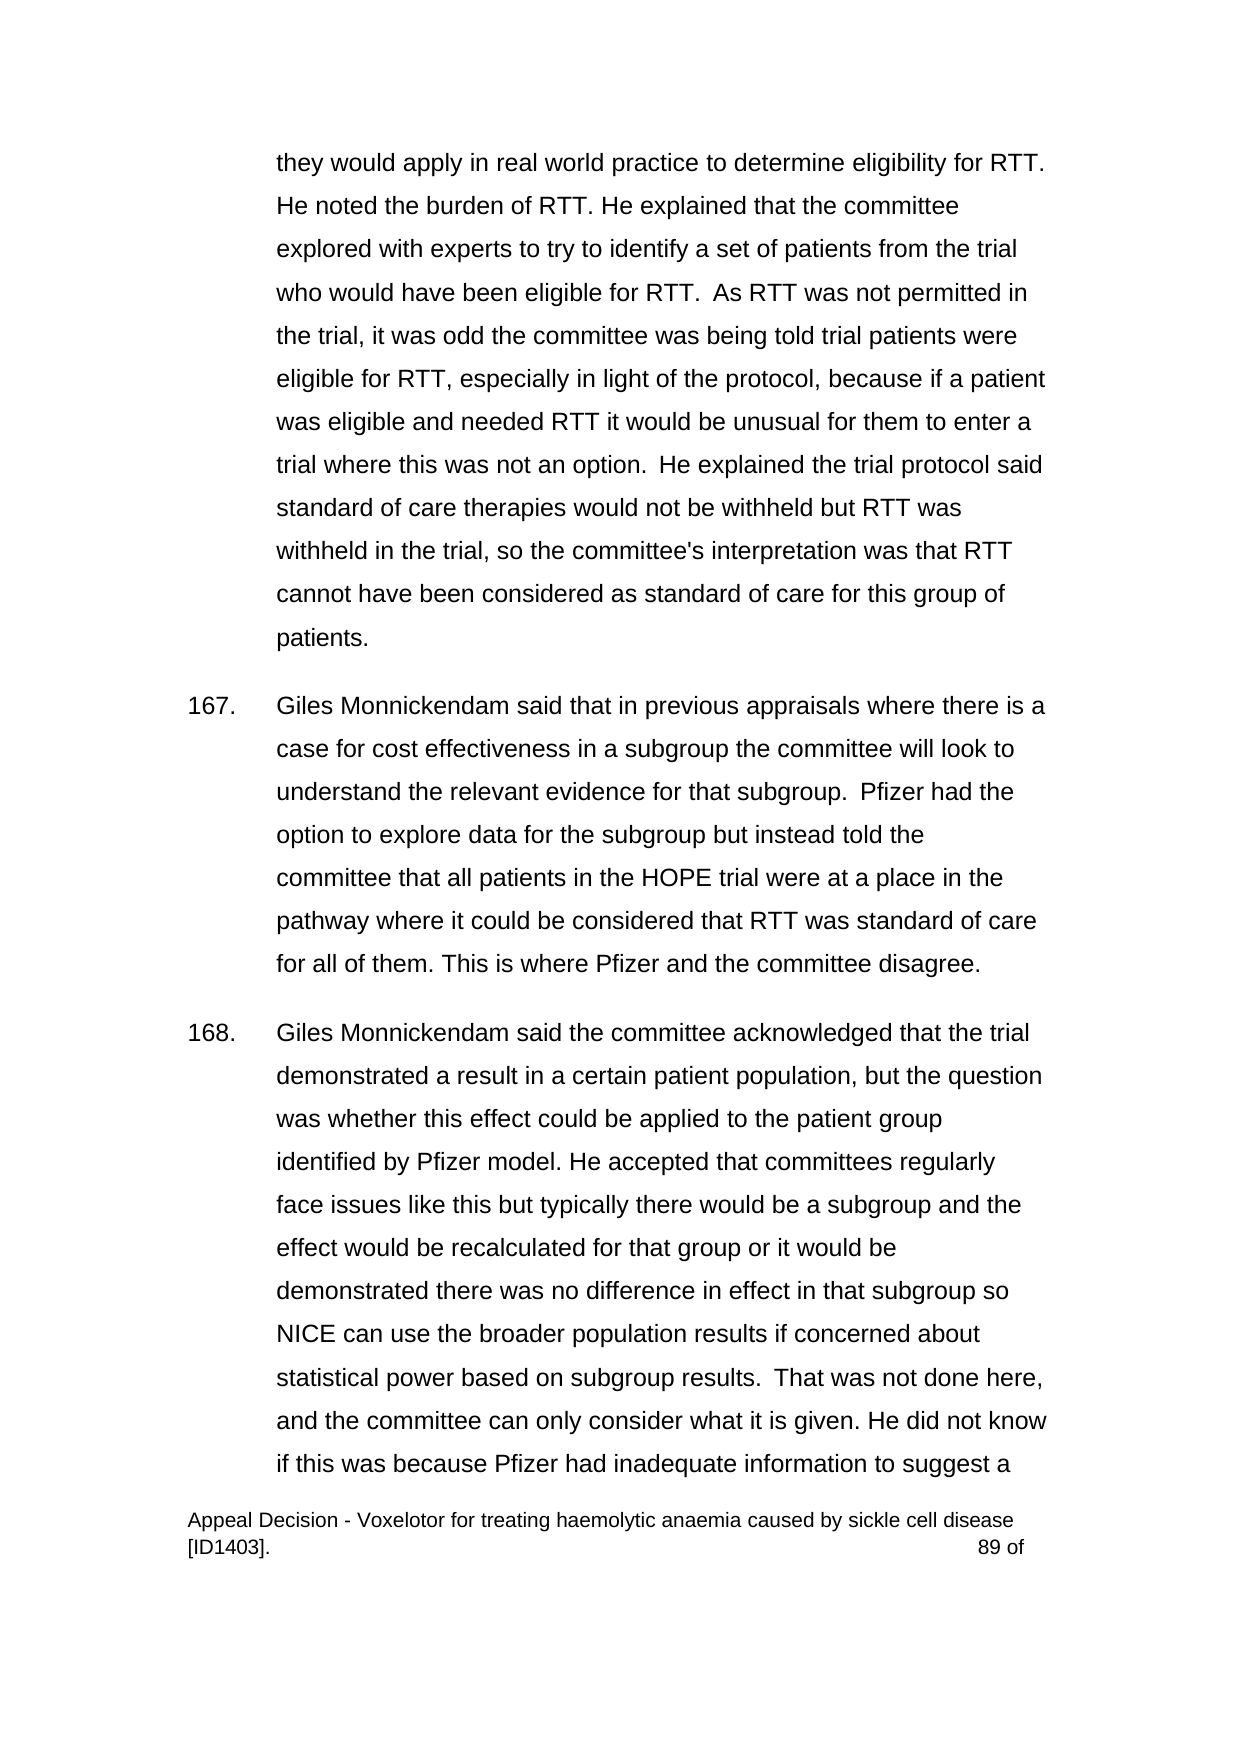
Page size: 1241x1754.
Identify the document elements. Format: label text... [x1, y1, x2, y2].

list Giles Monnickendam said that in previous appraisals where there is a case for cost effectiveness in a subgroup the committee will look to understand the relevant evidence for that subgroup. Pfizer had the option to explore data for the subgroup but instead told the committee that all patients in the HOPE trial were at a place in the pathway where it could be considered that RTT was standard of care for all of them. This is where Pfizer and the committee disagree. [187, 691, 1046, 978]
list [187, 1017, 1049, 1477]
text they would apply in real world practice to determine eligibility for RTT. He noted the burden of RTT. He explained that the committee explored with experts to try to identify a set of patients from the trial who would have been eligible for RTT. As RTT was not permitted in the trial, it was odd the committee was being told trial patients were eligible for RTT, especially in light of the protocol, because if a patient was eligible and needed RTT it would be unusual for them to enter a trial where this was not an option. He explained the trial protocol said standard of care therapies would not be withheld but RTT was withheld in the trial, so the committee's interpretation was that RTT cannot have been considered as standard of care for this group of patients. [276, 148, 1048, 651]
